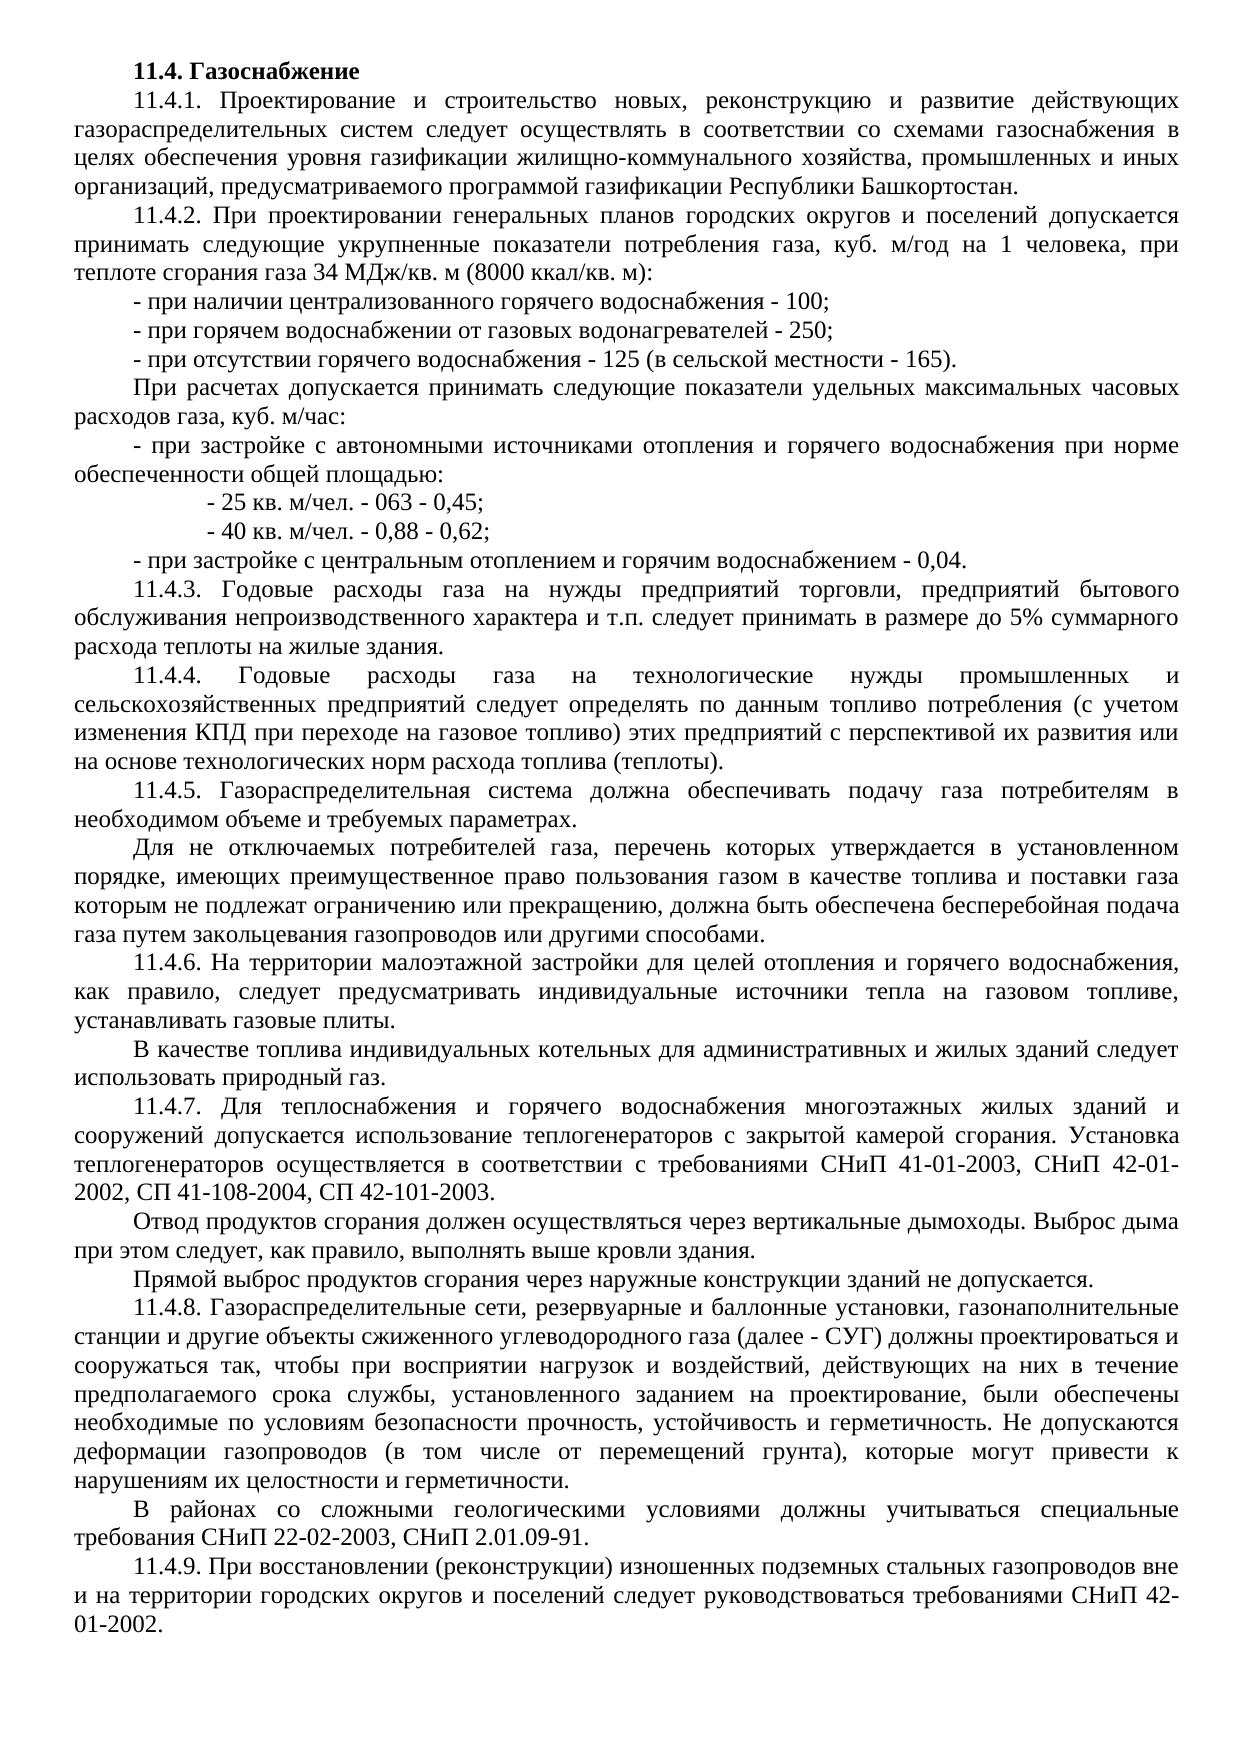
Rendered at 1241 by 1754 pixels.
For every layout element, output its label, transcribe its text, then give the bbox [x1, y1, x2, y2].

text - 40 кв. м/чел. - 0,88 - 0,62; [148, 516, 1180, 545]
text Прямой выброс продуктов сгорания через наружные конструкции зданий не допускается. [74, 1264, 1180, 1292]
text - 25 кв. м/чел. - 063 - 0,45; [148, 487, 1180, 516]
text - при горячем водоснабжении от газовых водонагревателей - 250; [74, 315, 1180, 344]
text Для не отключаемых потребителей газа, перечень которых утверждается в установленном порядке, имеющих преимущественное право пользования газом в качестве топлива и поставки газа которым не подлежат ограничению или прекращению, должна быть обеспечена бесперебойная подача газа путем закольцевания газопроводов или другими способами. [74, 832, 1180, 947]
text 11.4.3. Годовые расходы газа на нужды предприятий торговли, предприятий бытового обслуживания непроизводственного характера и т.п. следует принимать в размере до 5% суммарного расхода теплоты на жилые здания. [74, 574, 1180, 660]
text 11.4.7. Для теплоснабжения и горячего водоснабжения многоэтажных жилых зданий и сооружений допускается использование теплогенераторов с закрытой камерой сгорания. Установка теплогенераторов осуществляется в соответствии с требованиями СНиП 41-01-2003, СНиП 42-01-2002, СП 41-108-2004, СП 42-101-2003. [74, 1091, 1180, 1206]
text 11.4.6. На территории малоэтажной застройки для целей отопления и горячего водоснабжения, как правило, следует предусматривать индивидуальные источники тепла на газовом топливе, устанавливать газовые плиты. [74, 947, 1180, 1034]
text Отвод продуктов сгорания должен осуществляться через вертикальные дымоходы. Выброс дыма при этом следует, как правило, выполнять выше кровли здания. [74, 1206, 1180, 1264]
text 11.4.9. При восстановлении (реконструкции) изношенных подземных стальных газопроводов вне и на территории городских округов и поселений следует руководствоваться требованиями СНиП 42-01-2002. [74, 1551, 1180, 1637]
text - при застройке с центральным отоплением и горячим водоснабжением - 0,04. [74, 545, 1180, 574]
text 11.4.2. При проектировании генеральных планов городских округов и поселений допускается принимать следующие укрупненные показатели потребления газа, куб. м/год на 1 человека, при теплоте сгорания газа 34 МДж/кв. м (8000 ккал/кв. м): [74, 200, 1180, 286]
text 11.4.5. Газораспределительная система должна обеспечивать подачу газа потребителям в необходимом объеме и требуемых параметрах. [74, 775, 1180, 832]
text В районах со сложными геологическими условиями должны учитываться специальные требования СНиП 22-02-2003, СНиП 2.01.09-91. [74, 1494, 1180, 1551]
text 11.4.8. Газораспределительные сети, резервуарные и баллонные установки, газонаполнительные станции и другие объекты сжиженного углеводородного газа (далее - СУГ) должны проектироваться и сооружаться так, чтобы при восприятии нагрузок и воздействий, действующих на них в течение предполагаемого срока службы, установленного заданием на проектирование, были обеспечены необходимые по условиям безопасности прочность, устойчивость и герметичность. Не допускаются деформации газопроводов (в том числе от перемещений грунта), которые могут привести к нарушениям их целостности и герметичности. [74, 1292, 1180, 1494]
text 11.4.4. Годовые расходы газа на технологические нужды промышленных и сельскохозяйственных предприятий следует определять по данным топливо потребления (с учетом изменения КПД при переходе на газовое топливо) этих предприятий с перспективой их развития или на основе технологических норм расхода топлива (теплоты). [74, 660, 1180, 775]
text В качестве топлива индивидуальных котельных для административных и жилых зданий следует использовать природный газ. [74, 1034, 1180, 1091]
text При расчетах допускается принимать следующие показатели удельных максимальных часовых расходов газа, куб. м/час: [74, 372, 1180, 430]
text - при отсутствии горячего водоснабжения - 125 (в сельской местности - 165). [74, 344, 1180, 372]
text - при наличии централизованного горячего водоснабжения - 100; [74, 286, 1180, 315]
text 11.4. Газоснабжение [74, 56, 1180, 85]
text 11.4.1. Проектирование и строительство новых, реконструкцию и развитие действующих газораспределительных систем следует осуществлять в соответствии со схемами газоснабжения в целях обеспечения уровня газификации жилищно-коммунального хозяйства, промышленных и иных организаций, предусматриваемого программой газификации Республики Башкортостан. [74, 85, 1180, 200]
text - при застройке с автономными источниками отопления и горячего водоснабжения при норме обеспеченности общей площадью: [74, 430, 1180, 487]
